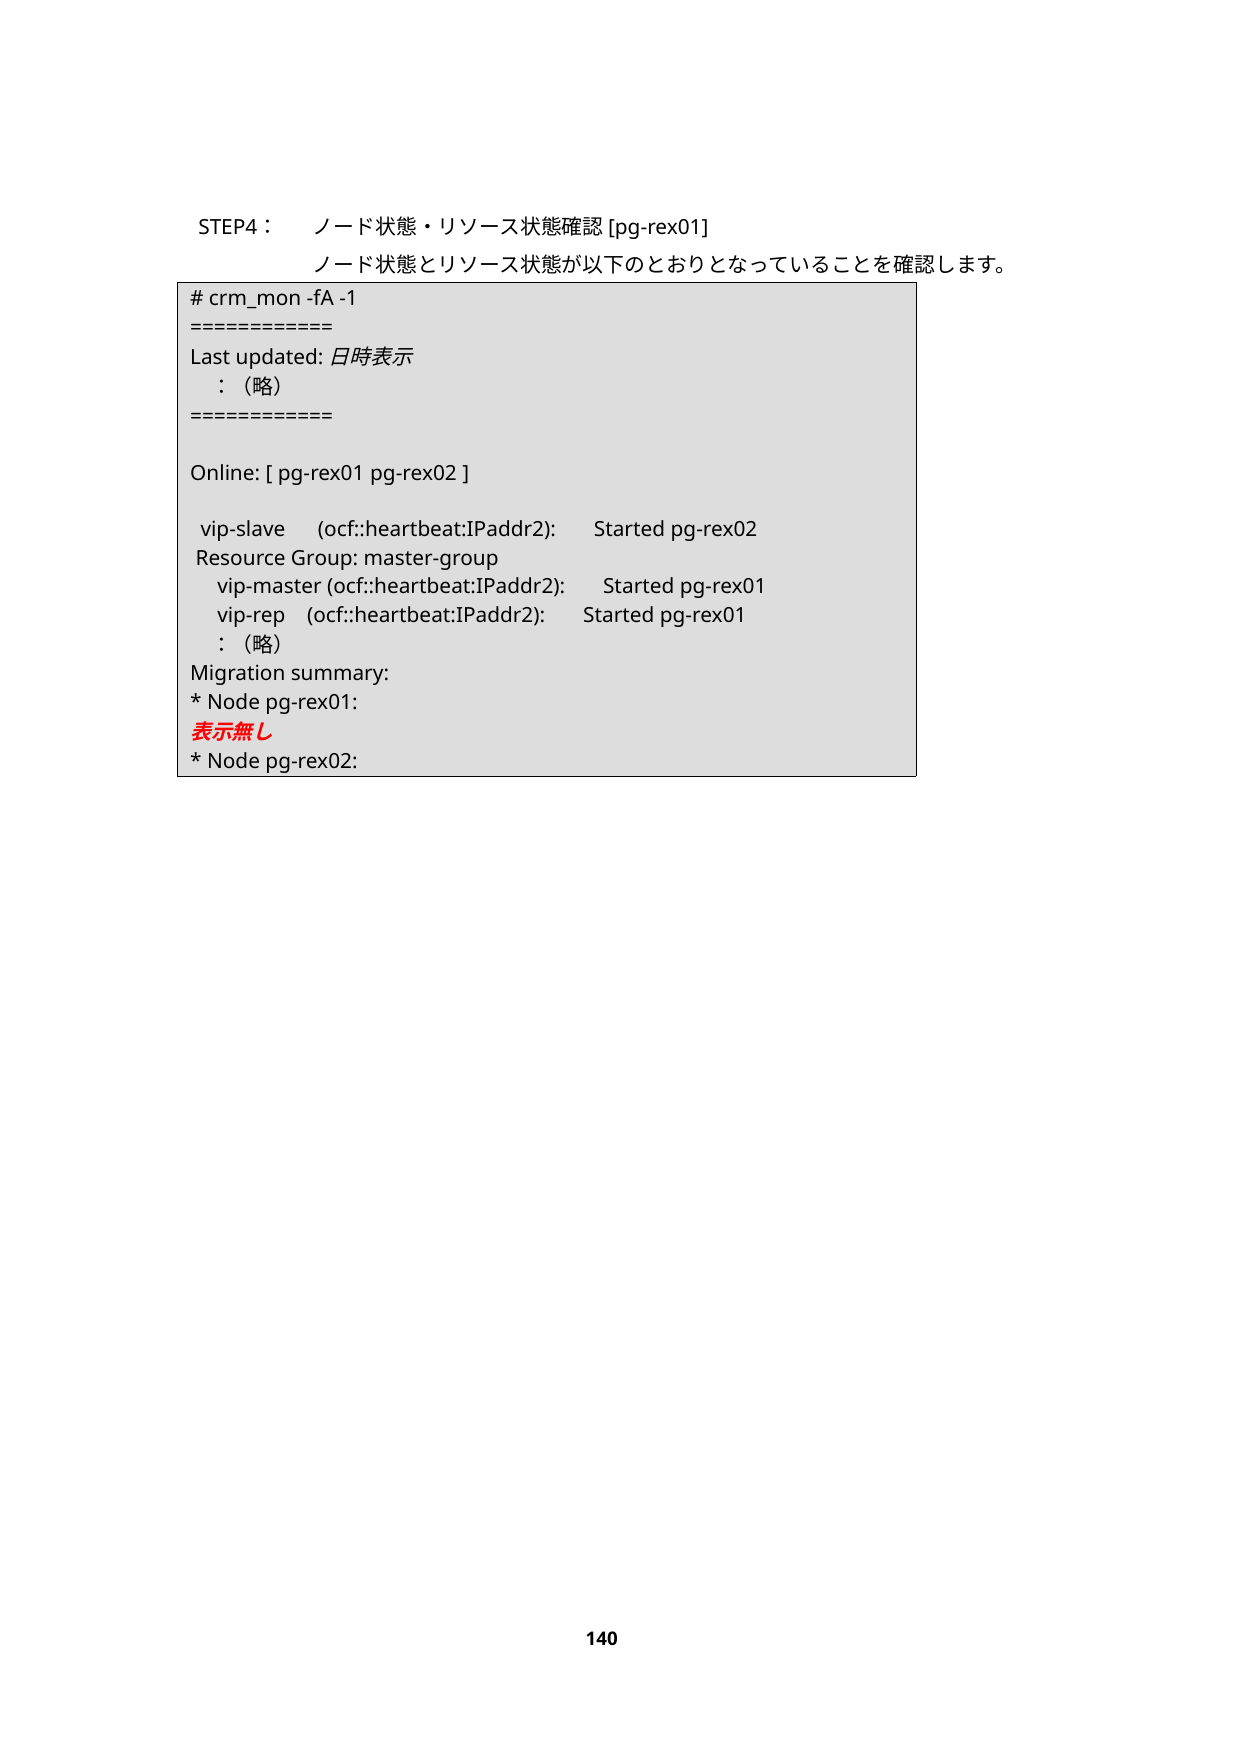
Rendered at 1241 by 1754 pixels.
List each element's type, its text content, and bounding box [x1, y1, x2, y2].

text STEP4： ノード状態・リソース状態確認 [pg-rex01] [198, 207, 1054, 244]
text ノード状態とリソース状態が以下のとおりとなっていることを確認します。 [313, 244, 1054, 282]
